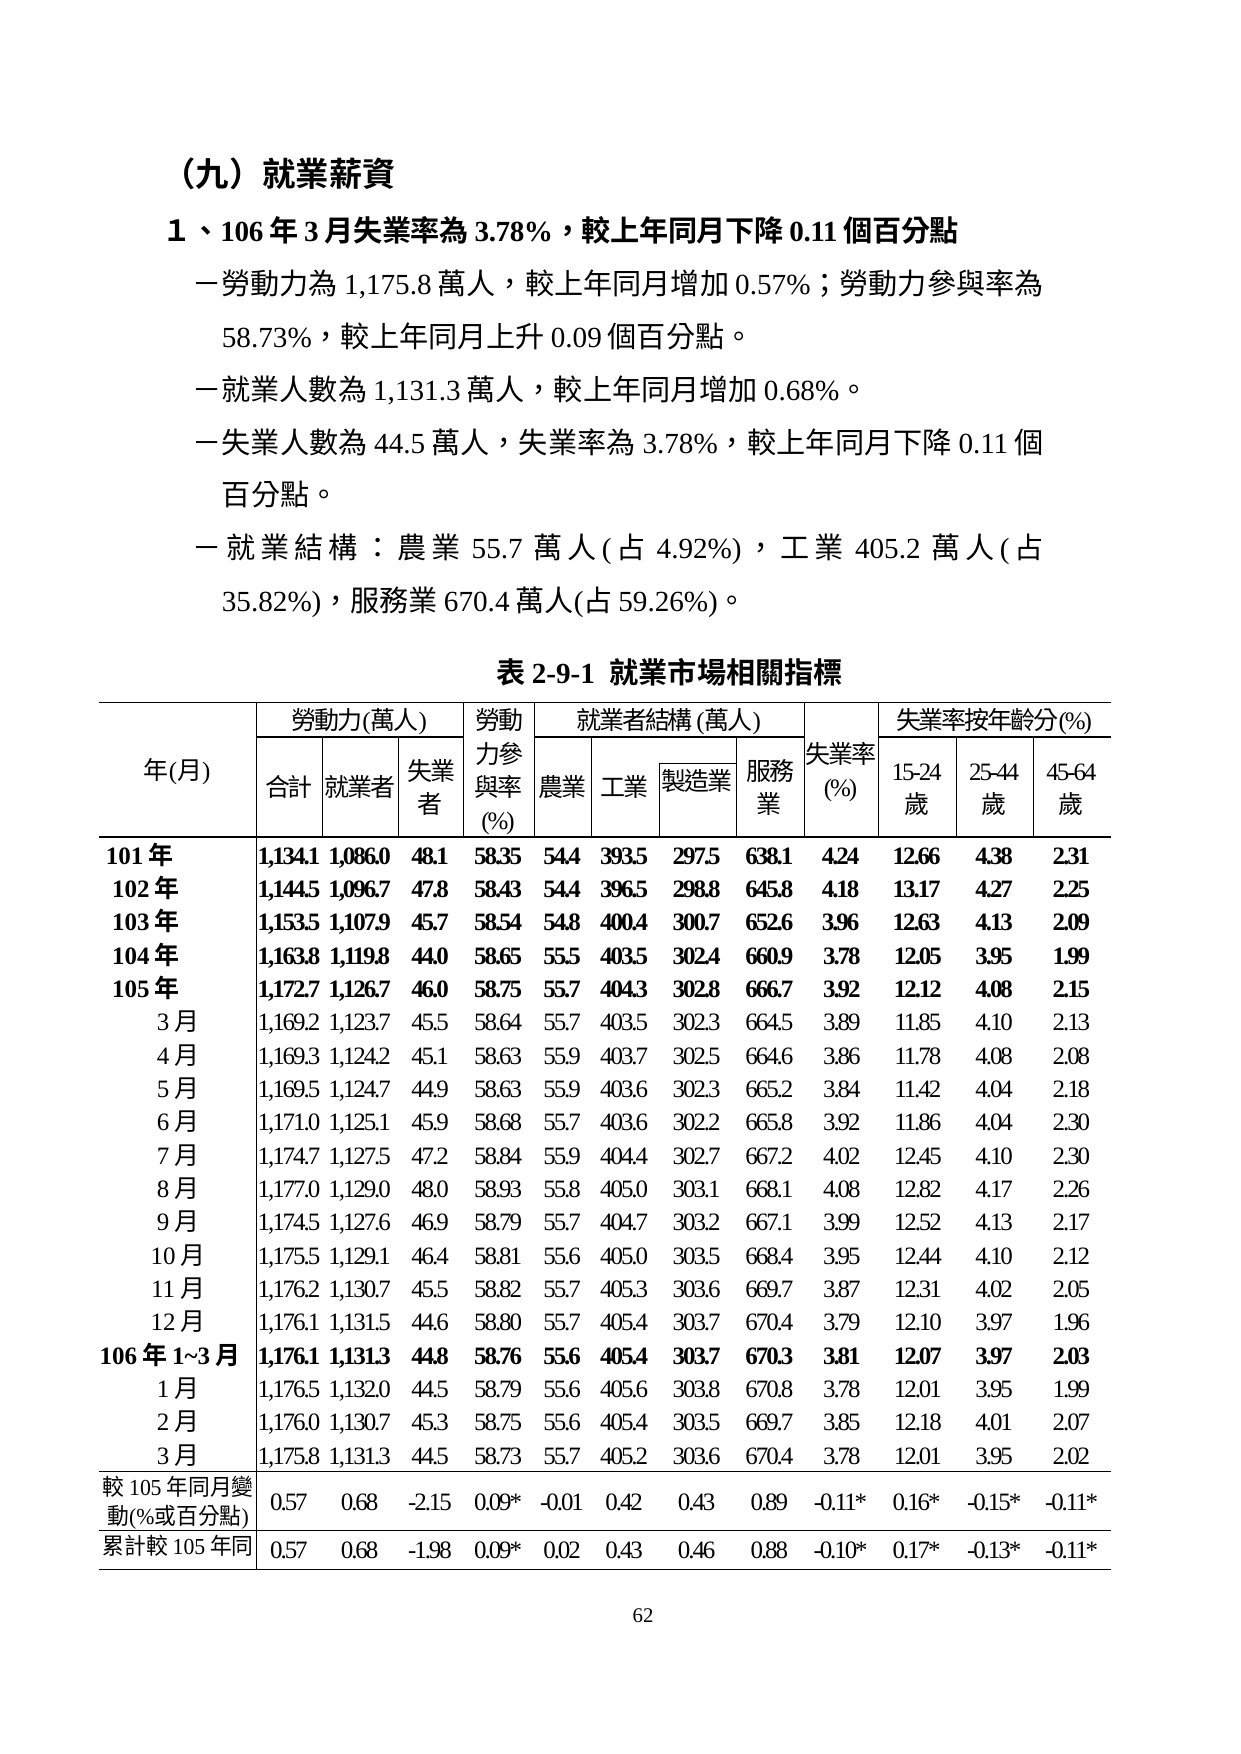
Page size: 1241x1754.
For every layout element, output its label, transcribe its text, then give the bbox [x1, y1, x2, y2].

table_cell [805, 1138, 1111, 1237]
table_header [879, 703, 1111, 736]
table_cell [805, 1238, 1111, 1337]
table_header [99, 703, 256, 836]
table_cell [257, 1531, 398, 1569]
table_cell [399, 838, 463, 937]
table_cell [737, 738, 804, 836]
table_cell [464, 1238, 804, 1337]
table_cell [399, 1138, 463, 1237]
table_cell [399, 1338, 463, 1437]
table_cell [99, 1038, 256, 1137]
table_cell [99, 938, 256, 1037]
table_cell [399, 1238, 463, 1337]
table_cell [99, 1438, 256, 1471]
text １、106年3月失業率為3.78%，較上年同月下降0.11個百分點 [162, 208, 1082, 250]
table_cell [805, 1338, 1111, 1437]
text －失業人數為44.5萬人，失業率為3.78%，較上年同月下降0.11個百分點。 [192, 419, 1044, 514]
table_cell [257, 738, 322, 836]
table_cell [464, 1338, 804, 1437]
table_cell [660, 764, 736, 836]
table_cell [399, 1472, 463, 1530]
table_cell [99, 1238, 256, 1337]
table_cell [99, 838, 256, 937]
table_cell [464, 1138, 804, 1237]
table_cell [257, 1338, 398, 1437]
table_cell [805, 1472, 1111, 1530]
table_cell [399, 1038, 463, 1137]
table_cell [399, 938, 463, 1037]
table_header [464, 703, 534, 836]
text －就業結構：農業55.7萬人(占4.92%)，工業405.2萬人(占35.82%)，服務業670.4萬人(占59.26%)。 [192, 525, 1044, 620]
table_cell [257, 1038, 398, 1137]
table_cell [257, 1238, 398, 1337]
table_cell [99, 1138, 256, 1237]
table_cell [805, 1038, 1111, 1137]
text －就業人數為1,131.3萬人，較上年同月增加0.68%。 [192, 366, 1044, 409]
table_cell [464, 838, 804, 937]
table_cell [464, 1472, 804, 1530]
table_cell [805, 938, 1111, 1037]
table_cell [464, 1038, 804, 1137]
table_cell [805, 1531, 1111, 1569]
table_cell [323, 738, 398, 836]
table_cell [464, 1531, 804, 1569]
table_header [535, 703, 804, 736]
text （九）就業薪資 [162, 148, 1054, 196]
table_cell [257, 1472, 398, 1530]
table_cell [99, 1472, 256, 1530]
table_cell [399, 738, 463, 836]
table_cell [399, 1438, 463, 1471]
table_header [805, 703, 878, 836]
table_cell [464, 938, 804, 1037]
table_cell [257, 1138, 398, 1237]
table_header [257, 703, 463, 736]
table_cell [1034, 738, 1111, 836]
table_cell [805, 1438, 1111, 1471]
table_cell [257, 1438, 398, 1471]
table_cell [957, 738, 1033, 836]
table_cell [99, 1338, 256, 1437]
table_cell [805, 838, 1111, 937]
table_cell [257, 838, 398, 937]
text 表 2-9-1 就業市場相關指標 [162, 649, 1176, 691]
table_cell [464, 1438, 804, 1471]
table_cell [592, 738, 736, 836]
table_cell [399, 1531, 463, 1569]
text －勞動力為1,175.8萬人，較上年同月增加0.57%；勞動力參與率為58.73%，較上年同月上升0.09個百分點。 [192, 261, 1044, 356]
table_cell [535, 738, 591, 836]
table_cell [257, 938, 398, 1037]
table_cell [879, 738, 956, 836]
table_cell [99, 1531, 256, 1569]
